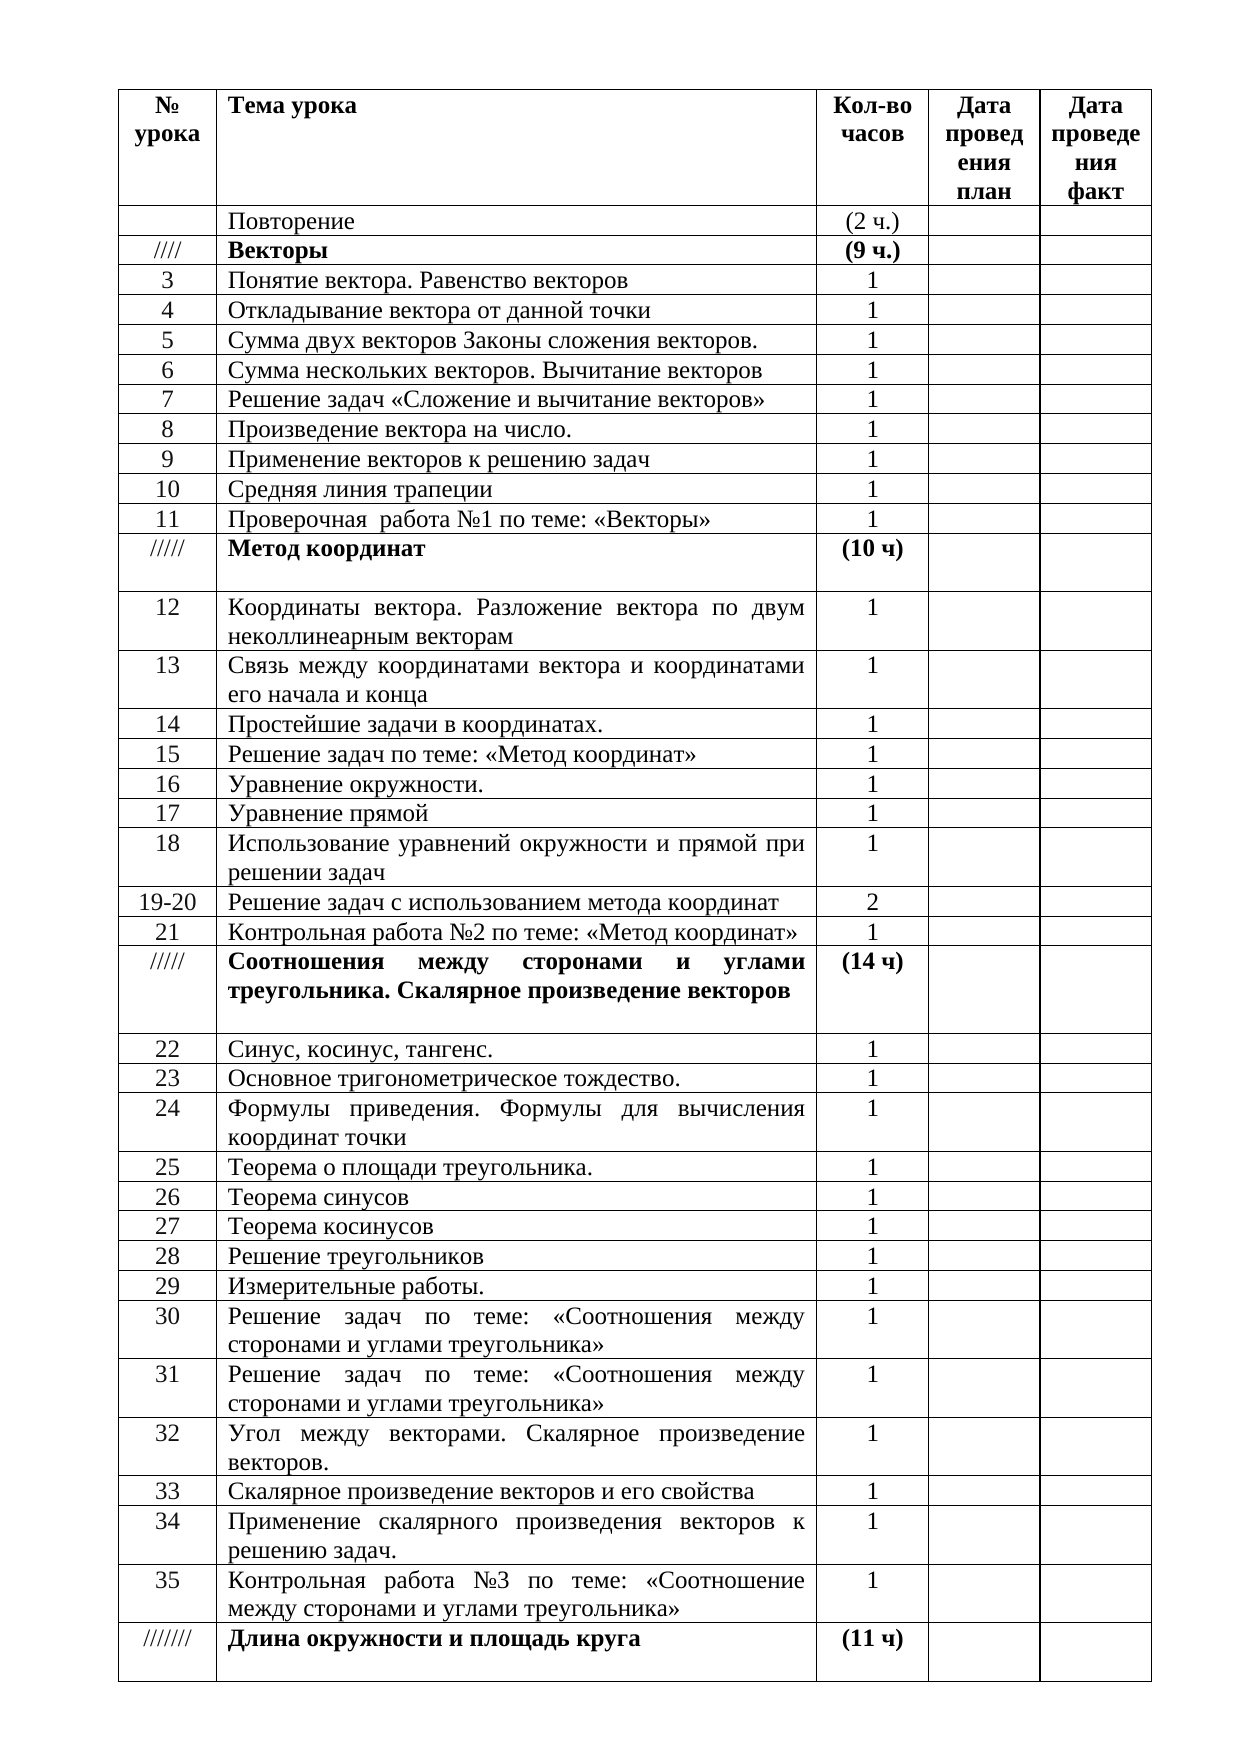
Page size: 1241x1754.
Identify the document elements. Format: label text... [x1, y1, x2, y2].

table_cell [1041, 1271, 1151, 1300]
table_cell 14 [119, 709, 216, 738]
table_cell [929, 651, 1039, 708]
table_cell [1041, 1359, 1151, 1417]
table_cell 1 [817, 769, 928, 797]
table_cell [1041, 887, 1151, 916]
table_header Дата проведения план [929, 90, 1039, 205]
table_cell Скалярное произведение векторов и его свойства [217, 1476, 816, 1505]
table_header № урока [119, 90, 216, 205]
table_cell 13 [119, 651, 216, 708]
table_cell 15 [119, 739, 216, 768]
table_cell 1 [817, 1241, 928, 1270]
table_cell 5 [119, 325, 216, 354]
table_cell [929, 799, 1039, 827]
table_cell Измерительные работы. [217, 1271, 816, 1300]
table_cell Средняя линия трапеции [217, 474, 816, 503]
table_cell [1041, 474, 1151, 503]
table_cell 1 [817, 1476, 928, 1505]
table_cell [1041, 828, 1151, 886]
table_cell 28 [119, 1241, 216, 1270]
table_cell 1 [817, 1034, 928, 1062]
table_header Кол-во часов [817, 90, 928, 205]
table_cell [1041, 1241, 1151, 1270]
table_cell Повторение [217, 206, 816, 234]
table_cell [1041, 1064, 1151, 1092]
table_cell 1 [817, 265, 928, 294]
table_cell [1041, 1301, 1151, 1358]
table_cell [929, 325, 1039, 354]
table_cell [929, 1623, 1039, 1681]
table_cell [929, 385, 1039, 413]
table_cell Контрольная работа №3 по теме: «Соотношение между сторонами и углами треугольника» [217, 1565, 816, 1622]
table_cell [1041, 236, 1151, 264]
table_cell 8 [119, 414, 216, 443]
table_cell Уравнение окружности. [217, 769, 816, 797]
table_cell 19-20 [119, 887, 216, 916]
table_cell [929, 534, 1039, 591]
table_cell [1041, 1034, 1151, 1062]
table_cell Использование уравнений окружности и прямой при решении задач [217, 828, 816, 886]
table_cell [1041, 917, 1151, 945]
table_cell [1041, 534, 1151, 591]
table_cell 32 [119, 1418, 216, 1475]
table_cell Метод координат [217, 534, 816, 591]
table_cell 31 [119, 1359, 216, 1417]
table_cell 1 [817, 828, 928, 886]
table_cell [929, 1301, 1039, 1358]
table_cell 1 [817, 1152, 928, 1181]
table_cell 12 [119, 592, 216, 649]
table_cell 24 [119, 1093, 216, 1151]
table_cell [929, 236, 1039, 264]
table_cell 7 [119, 385, 216, 413]
table_cell Теорема о площади треугольника. [217, 1152, 816, 1181]
table_cell [929, 1241, 1039, 1270]
table_cell 3 [119, 265, 216, 294]
table_cell 18 [119, 828, 216, 886]
table_cell 1 [817, 1359, 928, 1417]
table_cell [1041, 355, 1151, 383]
table_cell [929, 1182, 1039, 1210]
table_cell 1 [817, 1211, 928, 1240]
table_cell Уравнение прямой [217, 799, 816, 827]
table_cell Сумма нескольких векторов. Вычитание векторов [217, 355, 816, 383]
table_cell [929, 592, 1039, 649]
table_cell [929, 504, 1039, 532]
table_cell [1041, 1476, 1151, 1505]
table_cell Теорема косинусов [217, 1211, 816, 1240]
table_cell //// [119, 236, 216, 264]
table_cell (9 ч.) [817, 236, 928, 264]
table_cell [1041, 504, 1151, 532]
table_cell 26 [119, 1182, 216, 1210]
table_cell (11 ч) [817, 1623, 928, 1681]
table_cell [1041, 325, 1151, 354]
table_cell [1041, 799, 1151, 827]
table_cell [1041, 385, 1151, 413]
table_cell 1 [817, 295, 928, 324]
table_cell 16 [119, 769, 216, 797]
table_cell 1 [817, 355, 928, 383]
table_cell 1 [817, 651, 928, 708]
table_cell [1041, 1418, 1151, 1475]
table_cell [1041, 444, 1151, 473]
table_cell 11 [119, 504, 216, 532]
table_cell Основное тригонометрическое тождество. [217, 1064, 816, 1092]
table_cell [1041, 592, 1151, 649]
table_cell 1 [817, 474, 928, 503]
table_cell [929, 917, 1039, 945]
table_cell [929, 709, 1039, 738]
table_cell [929, 1093, 1039, 1151]
table_cell ///// [119, 534, 216, 591]
table_cell [929, 1506, 1039, 1564]
table_cell [1041, 1506, 1151, 1564]
table_cell Применение векторов к решению задач [217, 444, 816, 473]
table_cell [929, 295, 1039, 324]
table_cell [1041, 946, 1151, 1033]
table_cell [1041, 1093, 1151, 1151]
table_cell Применение скалярного произведения векторов к решению задач. [217, 1506, 816, 1564]
table_cell [1041, 295, 1151, 324]
table_cell 1 [817, 1506, 928, 1564]
table_cell 1 [817, 444, 928, 473]
table_cell [929, 1152, 1039, 1181]
table_cell [1041, 1565, 1151, 1622]
table_cell 1 [817, 1301, 928, 1358]
table_cell [929, 474, 1039, 503]
table_cell Теорема синусов [217, 1182, 816, 1210]
table_cell [929, 1359, 1039, 1417]
table_cell [1041, 769, 1151, 797]
table_cell [1041, 651, 1151, 708]
table_cell Векторы [217, 236, 816, 264]
table_cell 1 [817, 1271, 928, 1300]
table_cell [1041, 709, 1151, 738]
table_cell [929, 1271, 1039, 1300]
table_cell Сумма двух векторов Законы сложения векторов. [217, 325, 816, 354]
table_cell 1 [817, 1064, 928, 1092]
table_cell 1 [817, 739, 928, 768]
table_cell ///// [119, 946, 216, 1033]
table_cell 1 [817, 1093, 928, 1151]
table_cell Решение задач «Сложение и вычитание векторов» [217, 385, 816, 413]
table_cell Координаты вектора. Разложение вектора по двум неколлинеарным векторам [217, 592, 816, 649]
table_cell 25 [119, 1152, 216, 1181]
table_cell 21 [119, 917, 216, 945]
table_cell Простейшие задачи в координатах. [217, 709, 816, 738]
table_cell [1041, 1182, 1151, 1210]
table_cell [929, 355, 1039, 383]
table_cell [119, 206, 216, 234]
table_cell 1 [817, 385, 928, 413]
table_cell [929, 265, 1039, 294]
table_cell Синус, косинус, тангенс. [217, 1034, 816, 1062]
table_cell 23 [119, 1064, 216, 1092]
table_cell [1041, 265, 1151, 294]
table_cell Проверочная работа №1 по теме: «Векторы» [217, 504, 816, 532]
table_cell Длина окружности и площадь круга [217, 1623, 816, 1681]
table_cell [929, 1034, 1039, 1062]
table_cell (10 ч) [817, 534, 928, 591]
table_cell (2 ч.) [817, 206, 928, 234]
table_cell [1041, 739, 1151, 768]
table_cell 6 [119, 355, 216, 383]
table_cell [1041, 206, 1151, 234]
table_cell [929, 1211, 1039, 1240]
table_cell Соотношения между сторонами и углами треугольника. Скалярное произведение векторов [217, 946, 816, 1033]
table_cell 1 [817, 709, 928, 738]
table_cell Связь между координатами вектора и координатами его начала и конца [217, 651, 816, 708]
table_cell 29 [119, 1271, 216, 1300]
table_cell [929, 444, 1039, 473]
table_cell [929, 887, 1039, 916]
table_cell [1041, 1623, 1151, 1681]
table_cell [929, 414, 1039, 443]
table_header Тема урока [217, 90, 816, 205]
table_cell 27 [119, 1211, 216, 1240]
table_cell Угол между векторами. Скалярное произведение векторов. [217, 1418, 816, 1475]
table_cell /////// [119, 1623, 216, 1681]
table_cell [929, 1418, 1039, 1475]
table_cell 1 [817, 799, 928, 827]
table_cell 34 [119, 1506, 216, 1564]
table_cell 1 [817, 1182, 928, 1210]
table_cell 17 [119, 799, 216, 827]
table_cell [929, 828, 1039, 886]
table_cell 4 [119, 295, 216, 324]
table_cell Формулы приведения. Формулы для вычисления координат точки [217, 1093, 816, 1151]
table_cell [929, 206, 1039, 234]
table_cell [929, 946, 1039, 1033]
table_cell [1041, 1211, 1151, 1240]
table_cell 1 [817, 1565, 928, 1622]
table_cell 1 [817, 1418, 928, 1475]
table_cell Решение задач с использованием метода координат [217, 887, 816, 916]
table_cell 1 [817, 414, 928, 443]
table_cell 9 [119, 444, 216, 473]
table_cell Понятие вектора. Равенство векторов [217, 265, 816, 294]
table_cell Решение задач по теме: «Метод координат» [217, 739, 816, 768]
table_cell 1 [817, 504, 928, 532]
table_cell 1 [817, 325, 928, 354]
table_cell 1 [817, 592, 928, 649]
table_header Дата проведения факт [1041, 90, 1151, 205]
table_cell Решение треугольников [217, 1241, 816, 1270]
table_cell [1041, 414, 1151, 443]
table_cell Произведение вектора на число. [217, 414, 816, 443]
table_cell 30 [119, 1301, 216, 1358]
table_cell [929, 1565, 1039, 1622]
table_cell [1041, 1152, 1151, 1181]
table_cell [929, 1476, 1039, 1505]
table_cell Решение задач по теме: «Соотношения между сторонами и углами треугольника» [217, 1359, 816, 1417]
table_cell Откладывание вектора от данной точки [217, 295, 816, 324]
table_cell 10 [119, 474, 216, 503]
table_cell 22 [119, 1034, 216, 1062]
table_cell 33 [119, 1476, 216, 1505]
table_cell [929, 739, 1039, 768]
table_cell [929, 769, 1039, 797]
table_cell 35 [119, 1565, 216, 1622]
table_cell (14 ч) [817, 946, 928, 1033]
table_cell 2 [817, 887, 928, 916]
table_cell 1 [817, 917, 928, 945]
table_cell Решение задач по теме: «Соотношения между сторонами и углами треугольника» [217, 1301, 816, 1358]
table_cell [929, 1064, 1039, 1092]
table_cell Контрольная работа №2 по теме: «Метод координат» [217, 917, 816, 945]
